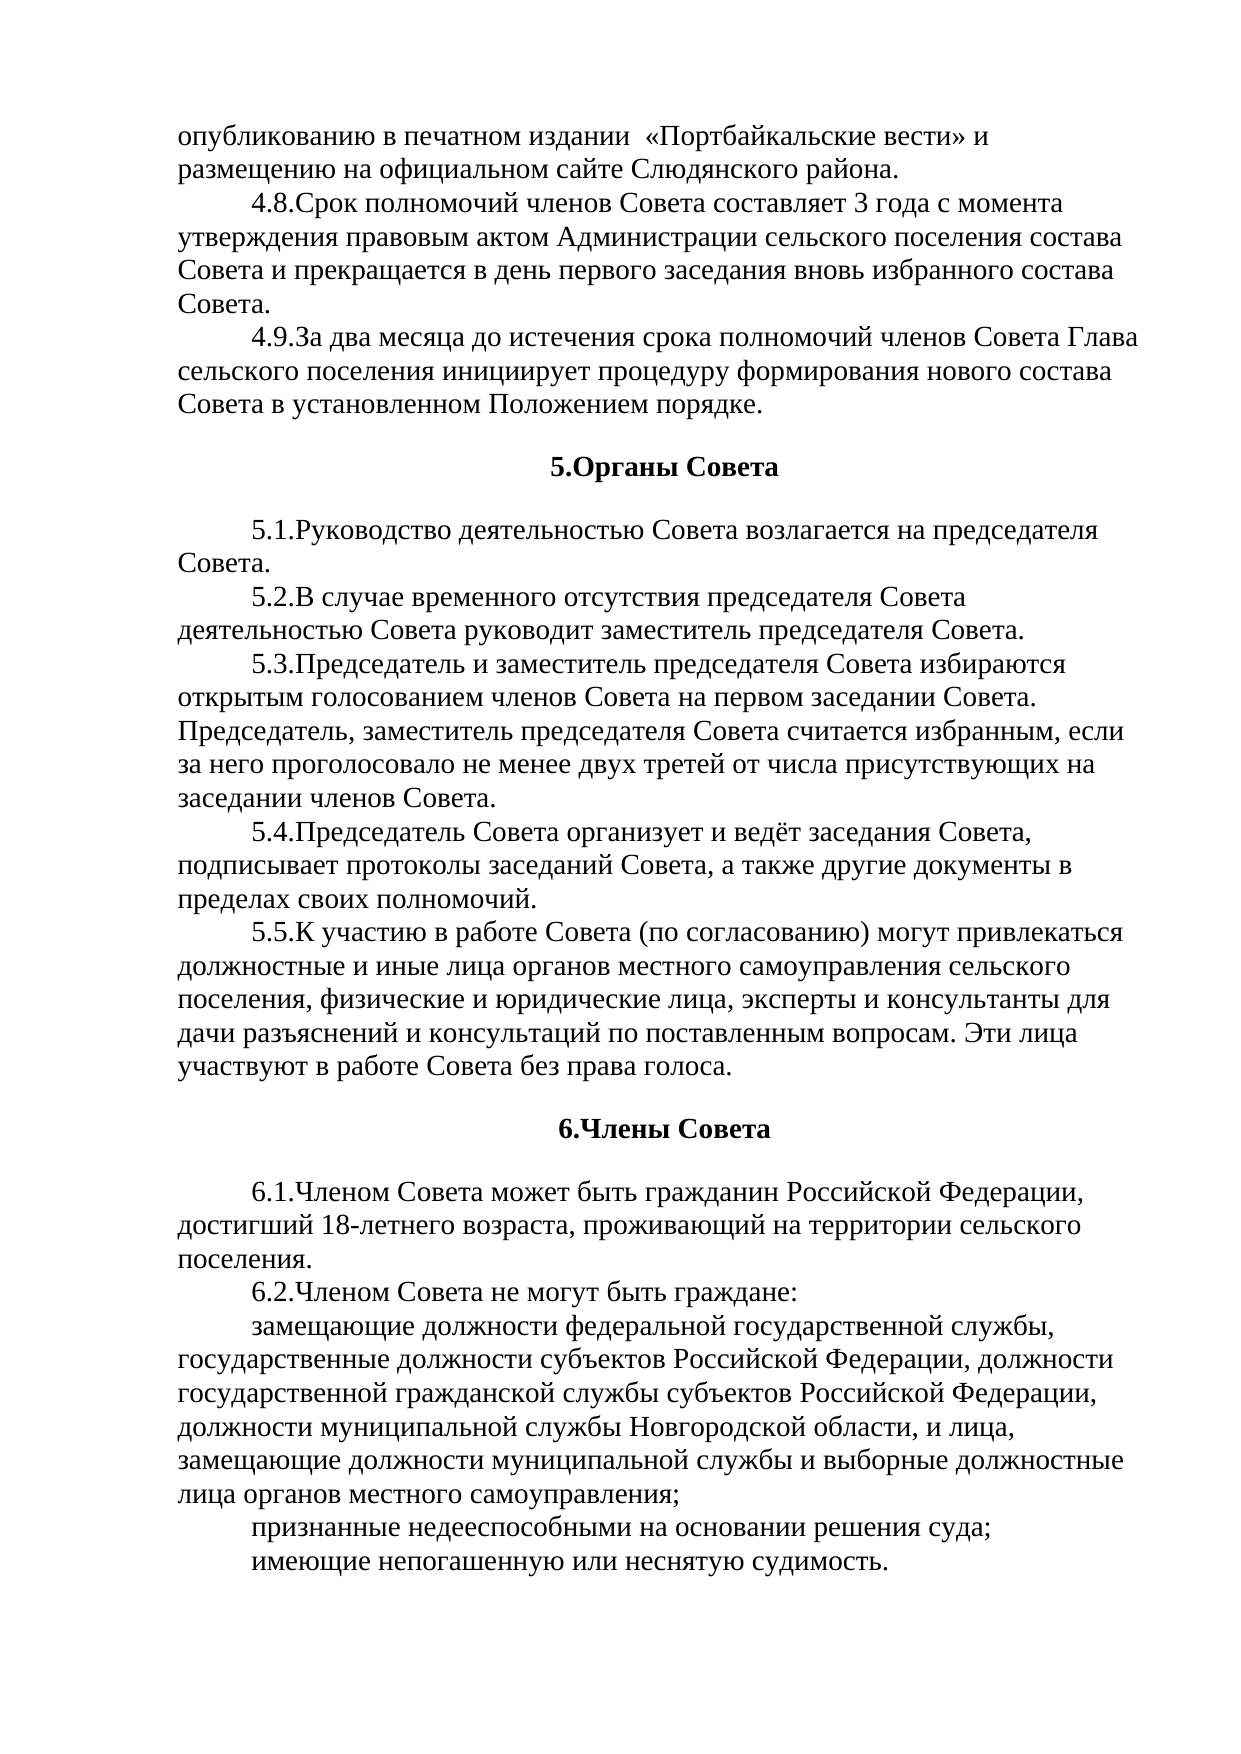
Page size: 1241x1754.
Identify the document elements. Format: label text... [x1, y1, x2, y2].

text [177, 118, 1152, 185]
text 5.1.Руководство деятельностью Совета возлагается на председателя Совета. [177, 512, 1152, 579]
text 4.9.За два месяца до истечения срока полномочий членов Совета Глава сельского поселения инициирует процедуру формирования нового состава Совета в установленном Положением порядке. [177, 319, 1152, 420]
text замещающие должности федеральной государственной службы, государственные должности субъектов Российской Федерации, должности государственной гражданской службы субъектов Российской Федерации, должности муниципальной службы Новгородской области, и лица, замещающие должности муниципальной службы и выборные должностные лица органов местного самоуправления; [177, 1308, 1152, 1509]
text 5.2.В случае временного отсутствия председателя Совета деятельностью Совета руководит заместитель председателя Совета. [177, 579, 1152, 646]
text 6.2.Членом Совета не могут быть граждане: [177, 1274, 1152, 1308]
text 6.Члены Совета [177, 1111, 1152, 1145]
text признанные недееспособными на основании решения суда; [177, 1509, 1152, 1543]
text 5.5.К участию в работе Совета (по согласованию) могут привлекаться должностные и иные лица органов местного самоуправления сельского поселения, физические и юридические лица, эксперты и консультанты для дачи разъяснений и консультаций по поставленным вопросам. Эти лица участвуют в работе Совета без права голоса. [177, 914, 1152, 1082]
text имеющие непогашенную или неснятую судимость. [177, 1543, 1152, 1576]
text 5.Органы Совета [177, 449, 1152, 483]
text 5.4.Председатель Совета организует и ведёт заседания Совета, подписывает протоколы заседаний Совета, а также другие документы в пределах своих полномочий. [177, 814, 1152, 914]
text 4.8.Срок полномочий членов Совета составляет 3 года с момента утверждения правовым актом Администрации сельского поселения состава Совета и прекращается в день первого заседания вновь избранного состава Совета. [177, 185, 1152, 319]
text 6.1.Членом Совета может быть гражданин Российской Федерации, достигший 18-летнего возраста, проживающий на территории сельского поселения. [177, 1174, 1152, 1274]
text 5.3.Председатель и заместитель председателя Совета избираются открытым голосованием членов Совета на первом заседании Совета. Председатель, заместитель председателя Совета считается избранным, если за него проголосовало не менее двух третей от числа присутствующих на заседании членов Совета. [177, 646, 1152, 814]
